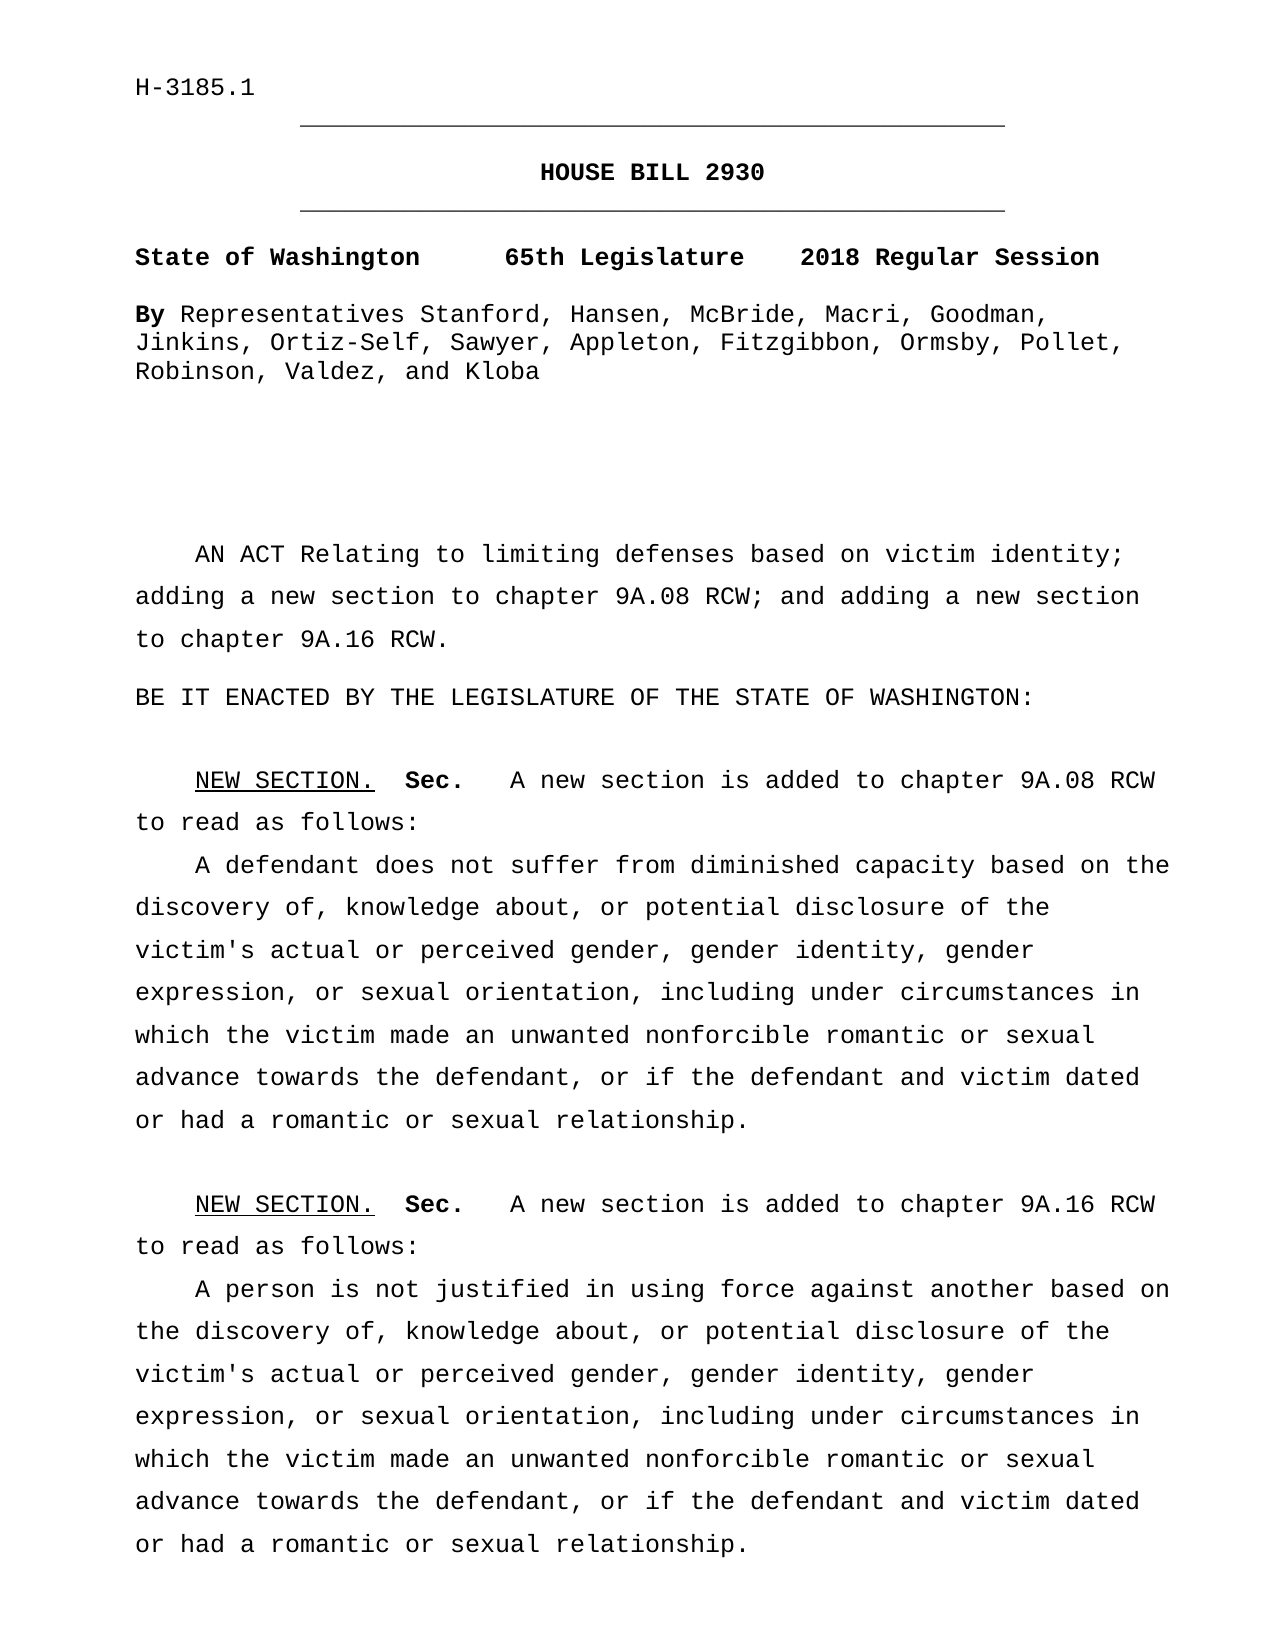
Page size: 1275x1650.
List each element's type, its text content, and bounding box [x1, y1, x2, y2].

text AN ACT Relating to limiting defenses based on victim identity; adding a new section to chapter 9A.08 RCW; and adding a new section to chapter 9A.16 RCW. [135, 528, 1170, 656]
text A defendant does not suffer from diminished capacity based on the discovery of, knowledge about, or potential disclosure of the victim's actual or perceived gender, gender identity, gender expression, or sexual orientation, including under circumstances in which the victim made an unwanted nonforcible romantic or sexual advance towards the defendant, or if the defendant and victim dated or had a romantic or sexual relationship. [135, 839, 1170, 1137]
text A person is not justified in using force against another based on the discovery of, knowledge about, or potential disclosure of the victim's actual or perceived gender, gender identity, gender expression, or sexual orientation, including under circumstances in which the victim made an unwanted nonforcible romantic or sexual advance towards the defendant, or if the defendant and victim dated or had a romantic or sexual relationship. [135, 1263, 1170, 1561]
text NEW SECTION. Sec. A new section is added to chapter 9A.16 RCW to read as follows: [135, 1178, 1170, 1263]
text H-3185.1 [135, 75, 1170, 103]
text NEW SECTION. Sec. A new section is added to chapter 9A.08 RCW to read as follows: [135, 754, 1170, 839]
text _______________________________________________ [135, 103, 1170, 132]
text By Representatives Stanford, Hansen, McBride, Macri, Goodman, Jinkins, Ortiz-Self, Sawyer, Appleton, Fitzgibbon, Ormsby, Pollet, Robinson, Valdez, and Kloba [135, 302, 1170, 387]
text BE IT ENACTED BY THE LEGISLATURE OF THE STATE OF WASHINGTON: [135, 684, 1170, 712]
text HOUSE BILL 2930 [135, 160, 1170, 188]
text State of Washington 65th Legislature 2018 Regular Session [135, 245, 1170, 273]
text _______________________________________________ [135, 188, 1170, 217]
